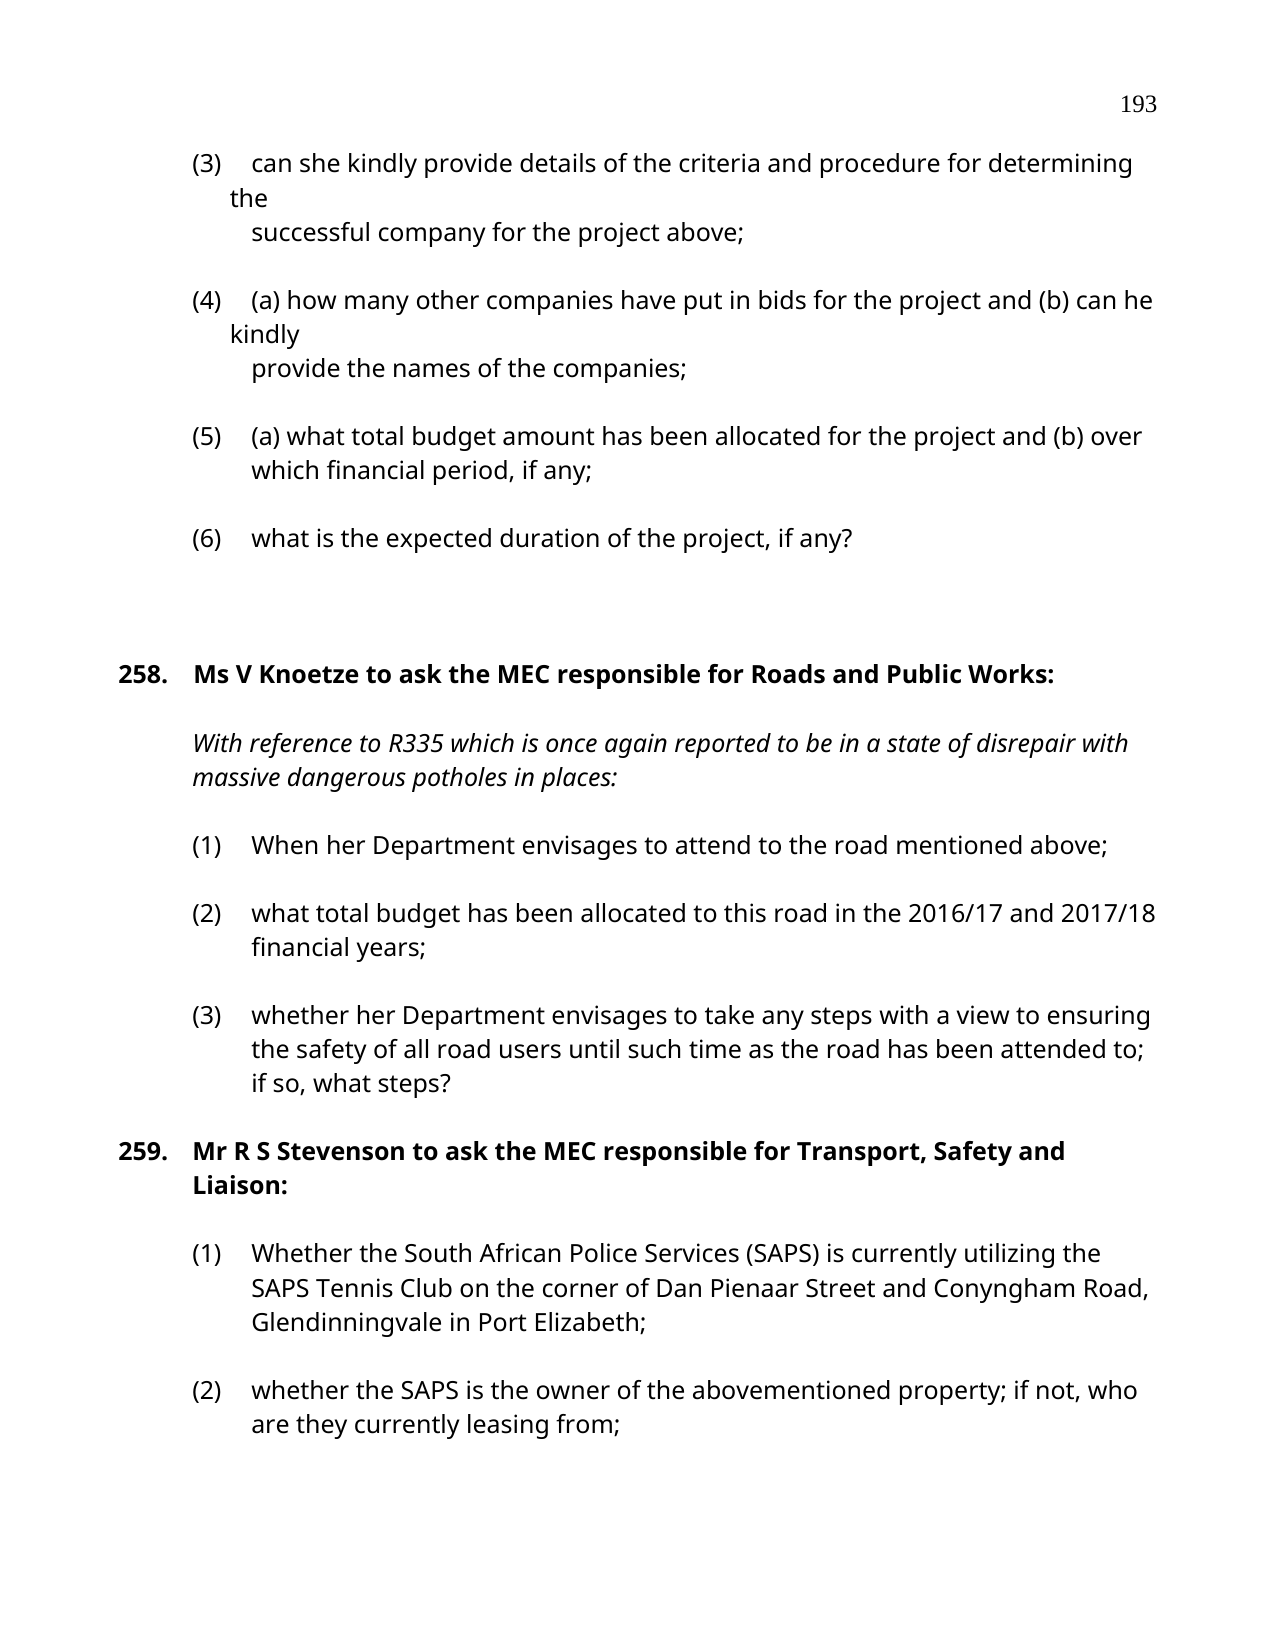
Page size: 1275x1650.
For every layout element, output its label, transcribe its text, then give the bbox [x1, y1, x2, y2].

list (a) how many other companies have put in bids for the project and (b) can he kindly [192, 282, 1157, 351]
list Whether the South African Police Services (SAPS) is currently utilizing the SAPS Tennis Club on the corner of Dan Pienaar Street and Conyngham Road, Glendinningvale in Port Elizabeth; [192, 1236, 1157, 1338]
list can she kindly provide details of the criteria and procedure for determining the [192, 146, 1157, 214]
list what is the expected duration of the project, if any? [192, 521, 1157, 555]
list When her Department envisages to attend to the road mentioned above; [192, 827, 1157, 861]
text 259. Mr R S Stevenson to ask the MEC responsible for Transport, Safety and Liaison: [118, 1134, 1157, 1202]
text 258. Ms V Knoetze to ask the MEC responsible for Roads and Public Works: [118, 657, 1157, 691]
list provide the names of the companies; [231, 351, 1157, 384]
list what total budget has been allocated to this road in the 2016/17 and 2017/18 financial years; [192, 896, 1157, 964]
text successful company for the project above; [193, 214, 1157, 248]
list (a) what total budget amount has been allocated for the project and (b) over which financial period, if any; [192, 419, 1157, 487]
list whether her Department envisages to take any steps with a view to ensuring the safety of all road users until such time as the road has been attended to; if so, what steps? [192, 998, 1157, 1100]
list whether the SAPS is the owner of the abovementioned property; if not, who are they currently leasing from; [192, 1372, 1157, 1441]
text With reference to R335 which is once again reported to be in a state of disrepair with massive dangerous potholes in places: [192, 725, 1157, 793]
